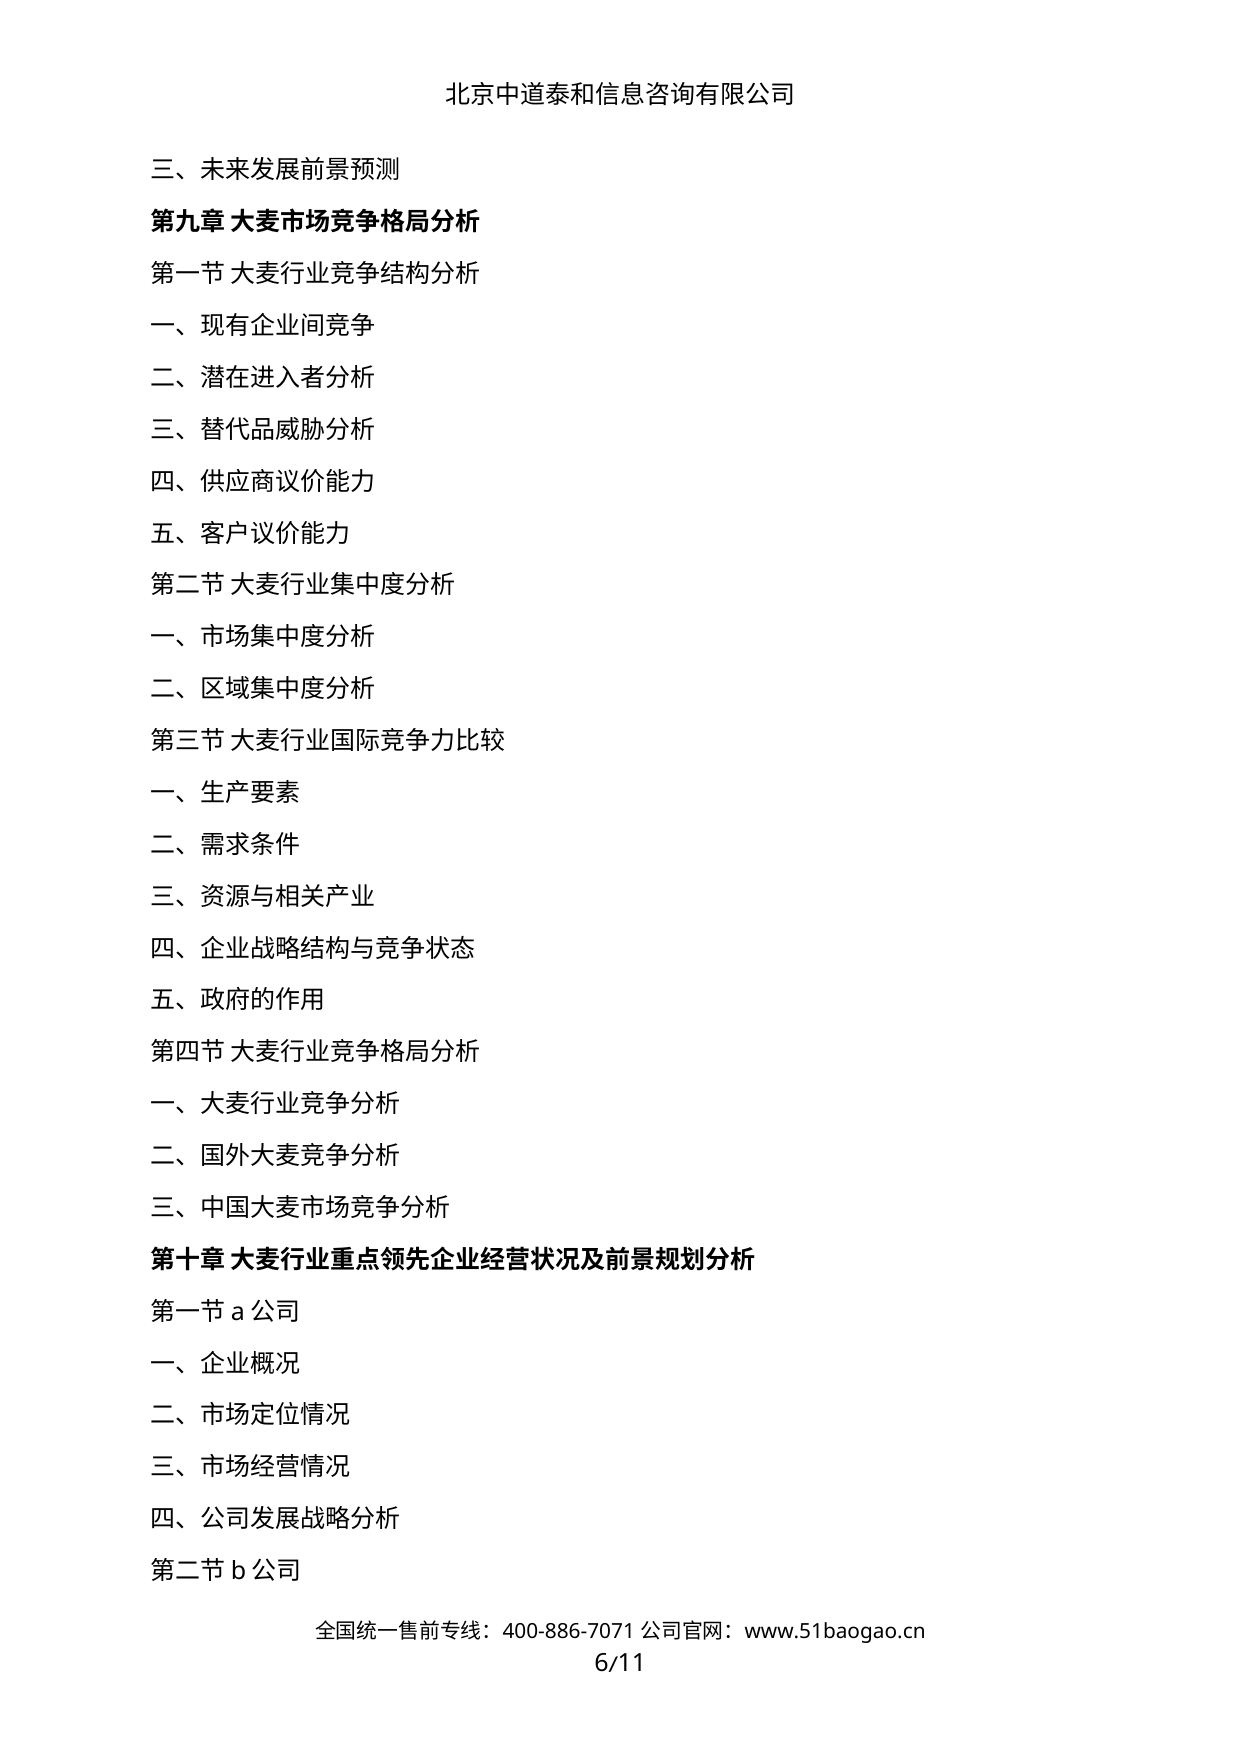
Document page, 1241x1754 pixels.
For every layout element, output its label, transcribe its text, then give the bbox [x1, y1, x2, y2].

text 一、现有企业间竞争 [150, 306, 1090, 342]
text 二、国外大麦竞争分析 [150, 1136, 1090, 1172]
text 二、需求条件 [150, 824, 1090, 861]
text 一、大麦行业竞争分析 [150, 1084, 1090, 1120]
text 第九章 大麦市场竞争格局分析 [150, 202, 1090, 238]
text 四、企业战略结构与竞争状态 [150, 928, 1090, 964]
text 一、企业概况 [150, 1343, 1090, 1379]
text 二、市场定位情况 [150, 1395, 1090, 1431]
text 五、客户议价能力 [150, 513, 1090, 549]
text 第十章 大麦行业重点领先企业经营状况及前景规划分析 [150, 1239, 1090, 1276]
text 第二节 大麦行业集中度分析 [150, 565, 1090, 601]
text 第二节 b公司 [150, 1551, 1090, 1587]
text 第四节 大麦行业竞争格局分析 [150, 1032, 1090, 1068]
text 二、区域集中度分析 [150, 669, 1090, 705]
text 一、生产要素 [150, 772, 1090, 809]
text 第一节 大麦行业竞争结构分析 [150, 254, 1090, 290]
text 四、供应商议价能力 [150, 461, 1090, 497]
text 三、市场经营情况 [150, 1447, 1090, 1483]
text 第三节 大麦行业国际竞争力比较 [150, 721, 1090, 757]
text 三、替代品威胁分析 [150, 409, 1090, 446]
text 四、公司发展战略分析 [150, 1499, 1090, 1535]
text 三、中国大麦市场竞争分析 [150, 1187, 1090, 1224]
text 三、未来发展前景预测 [150, 150, 1090, 186]
text 第一节 a公司 [150, 1291, 1090, 1327]
text 一、市场集中度分析 [150, 617, 1090, 653]
text 五、政府的作用 [150, 980, 1090, 1016]
text 二、潜在进入者分析 [150, 357, 1090, 394]
text 三、资源与相关产业 [150, 876, 1090, 912]
